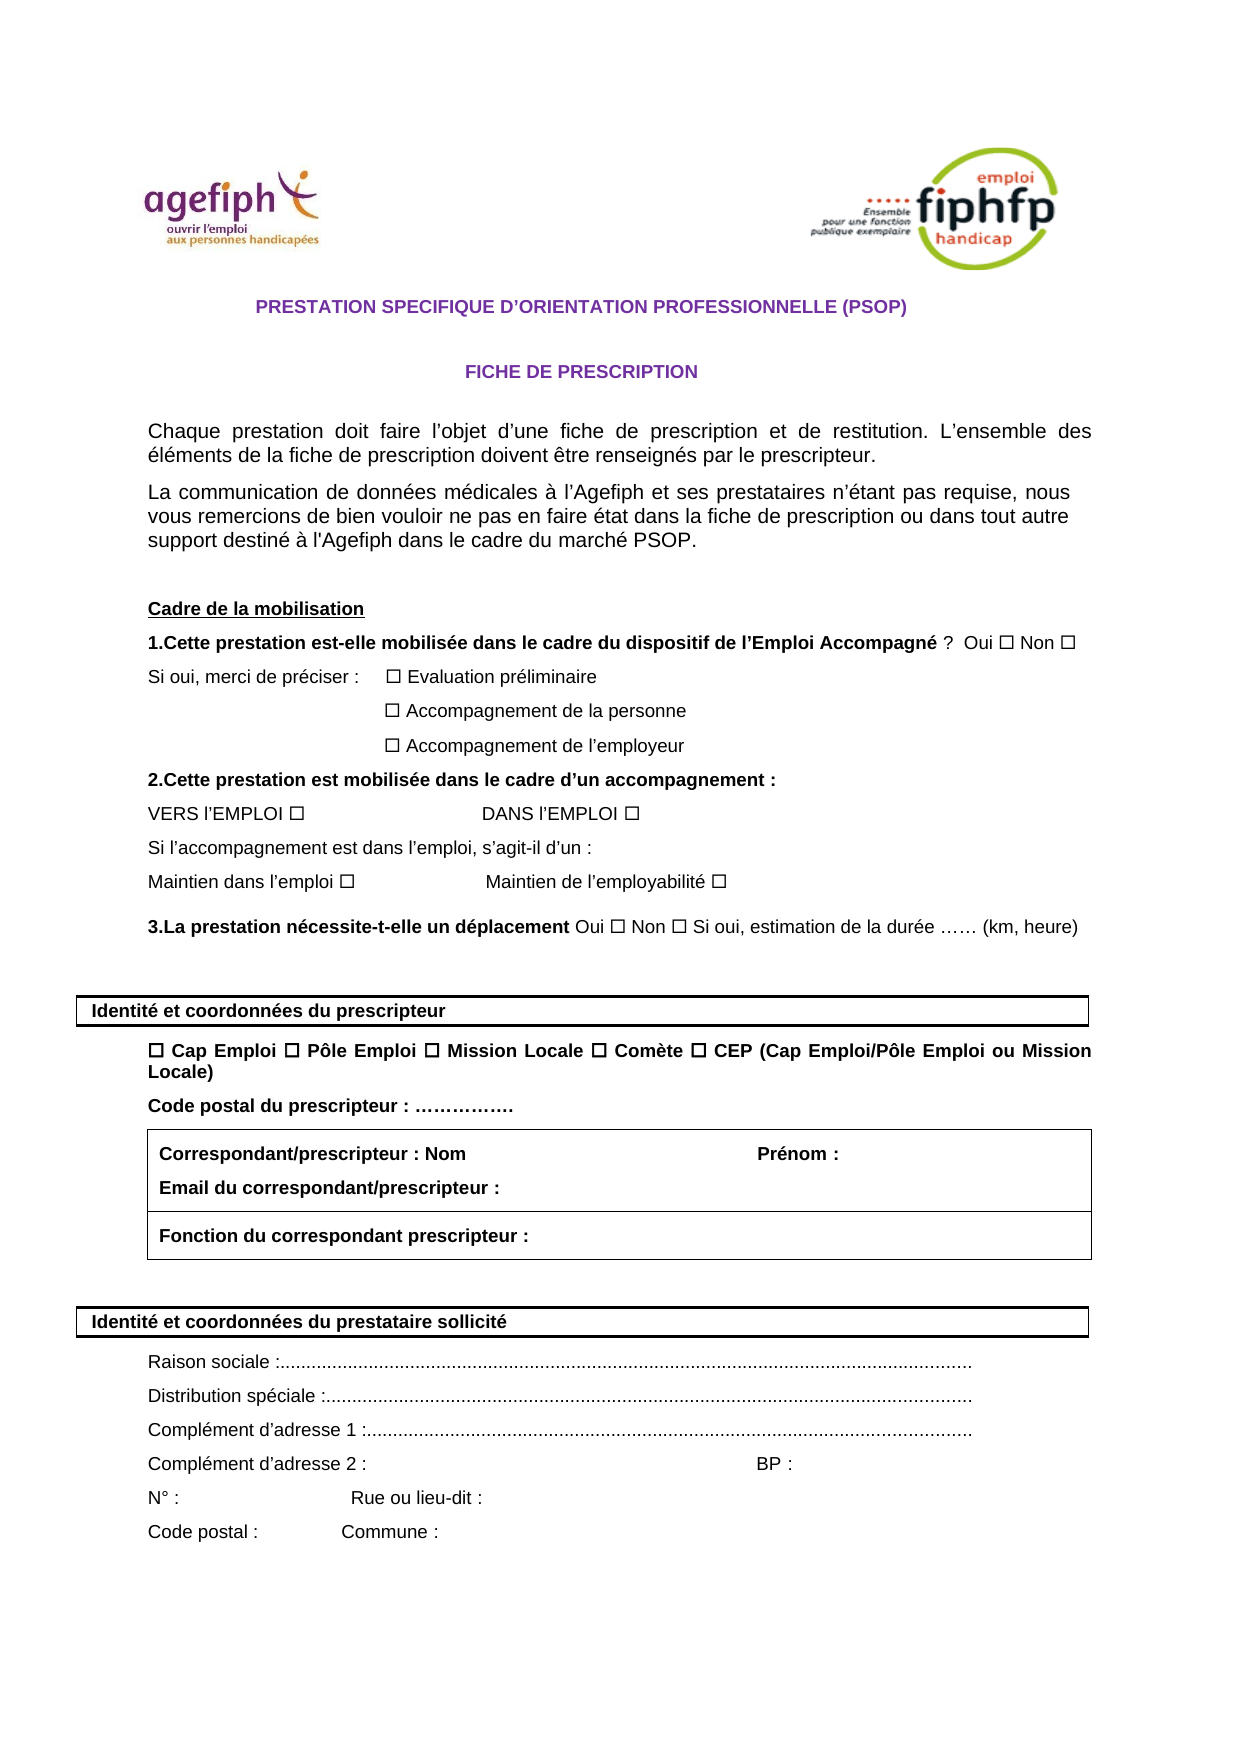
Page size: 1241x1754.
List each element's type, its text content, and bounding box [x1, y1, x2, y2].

text Complément d’adresse 2 : BP : [148, 1453, 1093, 1474]
text Cadre de la mobilisation [148, 598, 1093, 619]
text 1.Cette prestation est-elle mobilisée dans le cadre du dispositif de l’Emploi Accompagné ? Oui Non [148, 632, 1093, 654]
text Code postal : Commune : [148, 1521, 1093, 1542]
text Identité et coordonnées du prestataire sollicité [77, 1309, 1088, 1335]
table_cell Fonction du correspondant prescripteur : [148, 1212, 1091, 1258]
text Accompagnement de la personne [148, 700, 1093, 722]
text Cap Emploi Pôle Emploi Mission Locale Comète CEP (Cap Emploi/Pôle Emploi ou Mission Locale) [148, 1039, 1093, 1083]
text La communication de données médicales à l’Agefiph et ses prestataires n’étant pas requise, nous vous remercions de bien vouloir ne pas en faire état dans la fiche de prescription ou dans tout autre support destiné à l'Agefiph dans le cadre du marché PSOP. [148, 527, 1071, 551]
text Accompagnement de l’employeur [148, 734, 1093, 756]
text Identité et coordonnées du prescripteur [77, 998, 1088, 1024]
picture [805, 147, 1065, 269]
text Code postal du prescripteur : ……………. [148, 1095, 1093, 1117]
text Si l’accompagnement est dans l’emploi, s’agit-il d’un : [148, 837, 1093, 858]
text Si oui, merci de préciser : Evaluation préliminaire [148, 666, 1093, 688]
text PRESTATION SPECIFIQUE D’ORIENTATION PROFESSIONNELLE (PSOP) [73, 296, 1090, 318]
text Raison sociale : [148, 1351, 1093, 1372]
picture [93, 132, 335, 260]
text FICHE DE PRESCRIPTION [73, 361, 1090, 383]
text Chaque prestation doit faire l’objet d’une fiche de prescription et de restitution. L’ensemble des éléments de la fiche de prescription doivent être renseignés par le prescripteur. [148, 419, 1093, 467]
table_header Correspondant/prescripteur : Nom Prénom : Email du correspondant/prescripteur : [148, 1130, 1091, 1211]
text 3.La prestation nécessite-t-elle un déplacement Oui Non Si oui, estimation de la durée …… (km, heure) [148, 916, 1093, 938]
text Maintien dans l’emploi Maintien de l’employabilité [148, 871, 1093, 893]
text VERS l’EMPLOI DANS l’EMPLOI [148, 803, 1093, 824]
text Distribution spéciale : [148, 1385, 1093, 1406]
text Complément d’adresse 1 : [148, 1419, 1093, 1440]
text 2.Cette prestation est mobilisée dans le cadre d’un accompagnement : [148, 769, 1093, 790]
text N° : Rue ou lieu-dit : [148, 1487, 1093, 1508]
